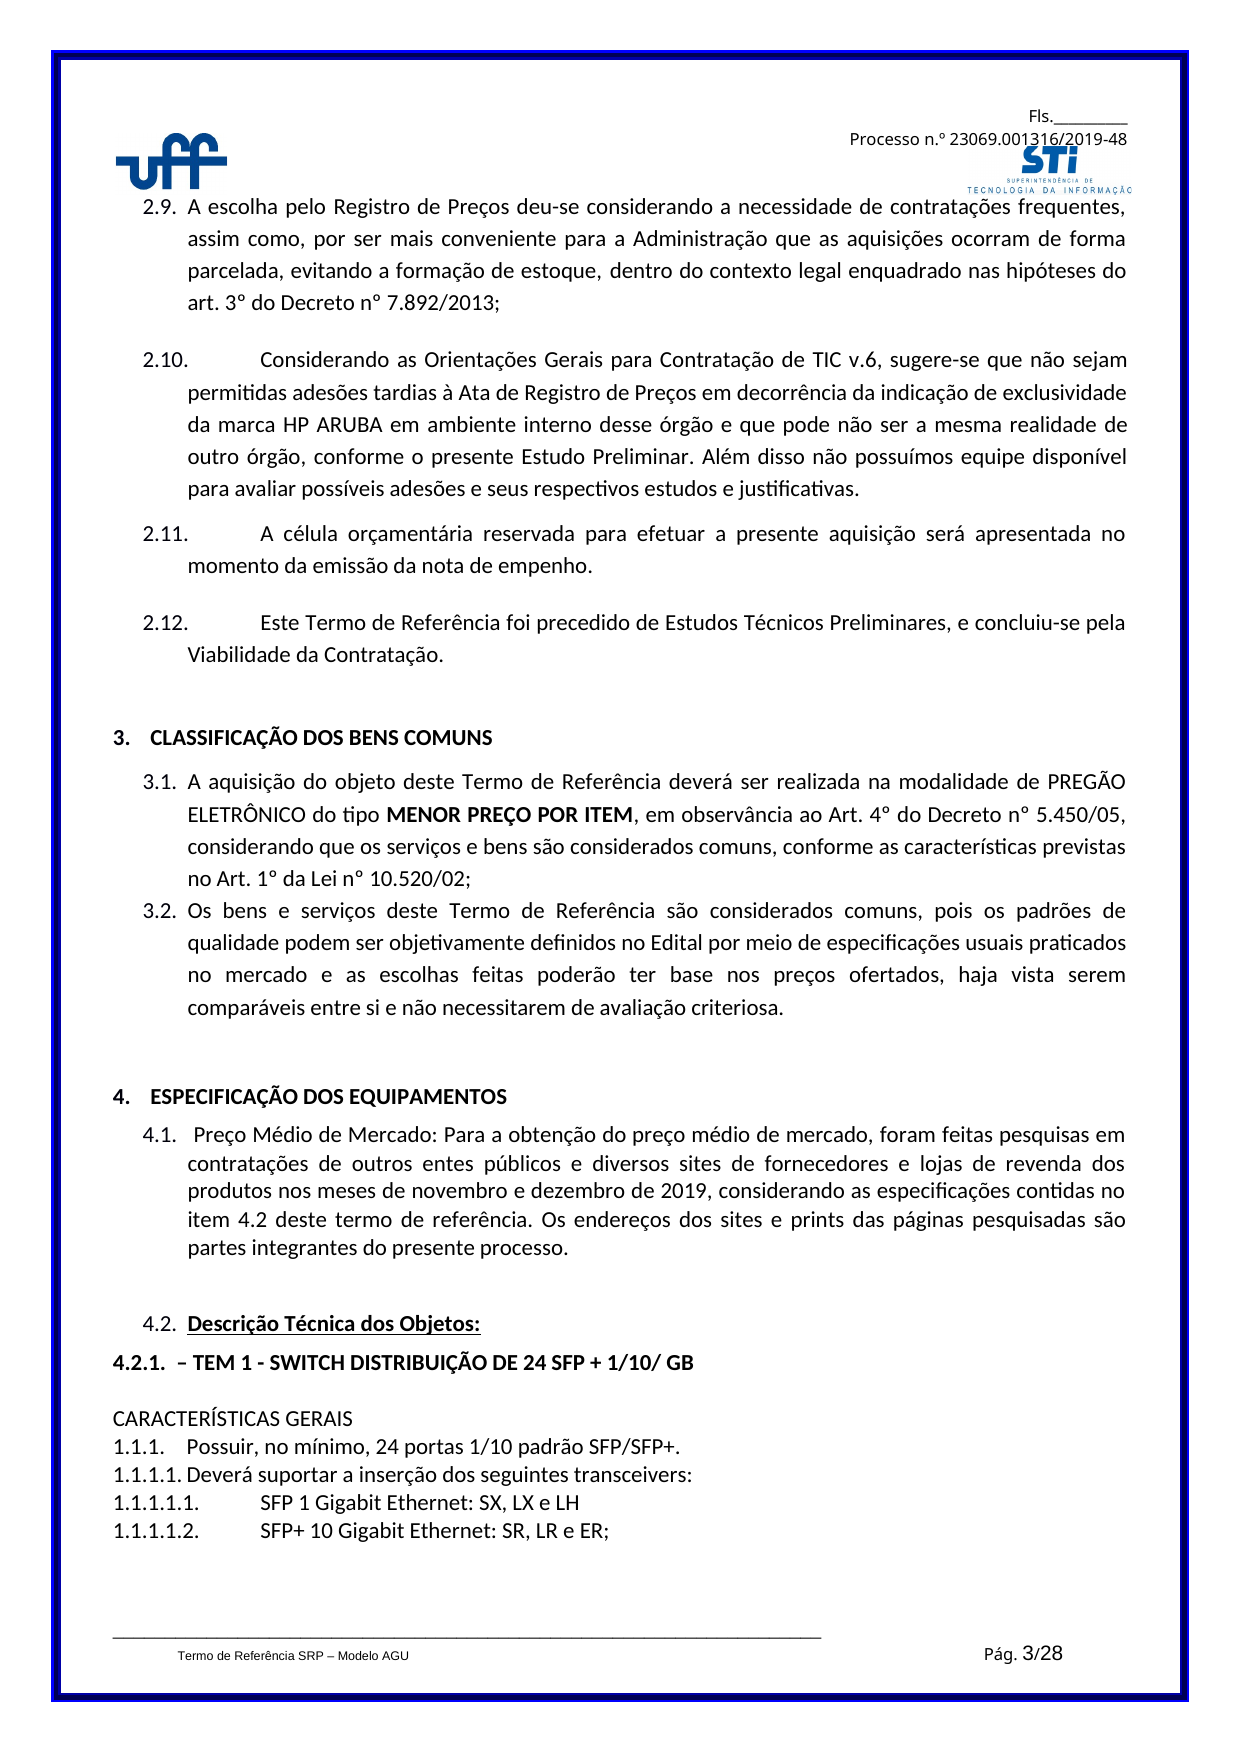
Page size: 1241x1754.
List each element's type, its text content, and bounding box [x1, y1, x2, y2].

text 4.2.1. – TEM 1 - SWITCH DISTRIBUIÇÃO DE 24 SFP + 1/10/ GB [113, 1348, 1127, 1376]
list CLASSIFICAÇÃO DOS BENS COMUNS [113, 723, 1127, 751]
list Este Termo de Referência foi precedido de Estudos Técnicos Preliminares, e concluiu-se pela Viabilidade da Contratação. [142, 608, 1127, 669]
text 1.1.1.1.1. SFP 1 Gigabit Ethernet: SX, LX e LH [113, 1488, 1127, 1516]
list Preço Médio de Mercado: Para a obtenção do preço médio de mercado, foram feitas pesquisas em contratações de outros entes públicos e diversos sites de fornecedores e lojas de revenda dos produtos nos meses de novembro e dezembro de 2019, considerando as especificações contidas no item 4.2 deste termo de referência. Os endereços dos sites e prints das páginas pesquisadas são partes integrantes do presente processo. [142, 1121, 1127, 1261]
list Os bens e serviços deste Termo de Referência são considerados comuns, pois os padrões de qualidade podem ser objetivamente definidos no Edital por meio de especificações usuais praticados no mercado e as escolhas feitas poderão ter base nos preços ofertados, haja vista serem comparáveis entre si e não necessitarem de avaliação criteriosa. [142, 896, 1127, 1021]
picture [114, 133, 228, 195]
text CARACTERÍSTICAS GERAIS [113, 1404, 1127, 1432]
list Considerando as Orientações Gerais para Contratação de TIC v.6, sugere-se que não sejam permitidas adesões tardias à Ata de Registro de Preços em decorrência da indicação de exclusividade da marca HP ARUBA em ambiente interno desse órgão e que pode não ser a mesma realidade de outro órgão, conforme o presente Estudo Preliminar. Além disso não possuímos equipe disponível para avaliar possíveis adesões e seus respectivos estudos e justificativas. [142, 346, 1129, 502]
list A célula orçamentária reservada para efetuar a presente aquisição será apresentada no momento da emissão da nota de empenho. [142, 519, 1127, 579]
text 1.1.1.1.2. SFP+ 10 Gigabit Ethernet: SR, LR e ER; [113, 1516, 1127, 1544]
text 1.1.1.1. Deverá suportar a inserção dos seguintes transceivers: [113, 1460, 1127, 1488]
list A aquisição do objeto deste Termo de Referência deverá ser realizada na modalidade de PREGÃO ELETRÔNICO do tipo MENOR PREÇO POR ITEM, em observância ao Art. 4º do Decreto nº 5.450/05, considerando que os serviços e bens são considerados comuns, conforme as características previstas no Art. 1º da Lei nº 10.520/02; [142, 767, 1127, 892]
list Descrição Técnica dos Objetos: [142, 1309, 1127, 1338]
list A escolha pelo Registro de Preços deu-se considerando a necessidade de contratações frequentes, assim como, por ser mais conveniente para a Administração que as aquisições ocorram de forma parcelada, evitando a formação de estoque, dentro do contexto legal enquadrado nas hipóteses do art. 3º do Decreto nº 7.892/2013; [142, 192, 1127, 316]
text 1.1.1. Possuir, no mínimo, 24 portas 1/10 padrão SFP/SFP+. [113, 1432, 1127, 1460]
picture [967, 146, 1132, 195]
list ESPECIFICAÇÃO DOS EQUIPAMENTOS [113, 1082, 1127, 1110]
